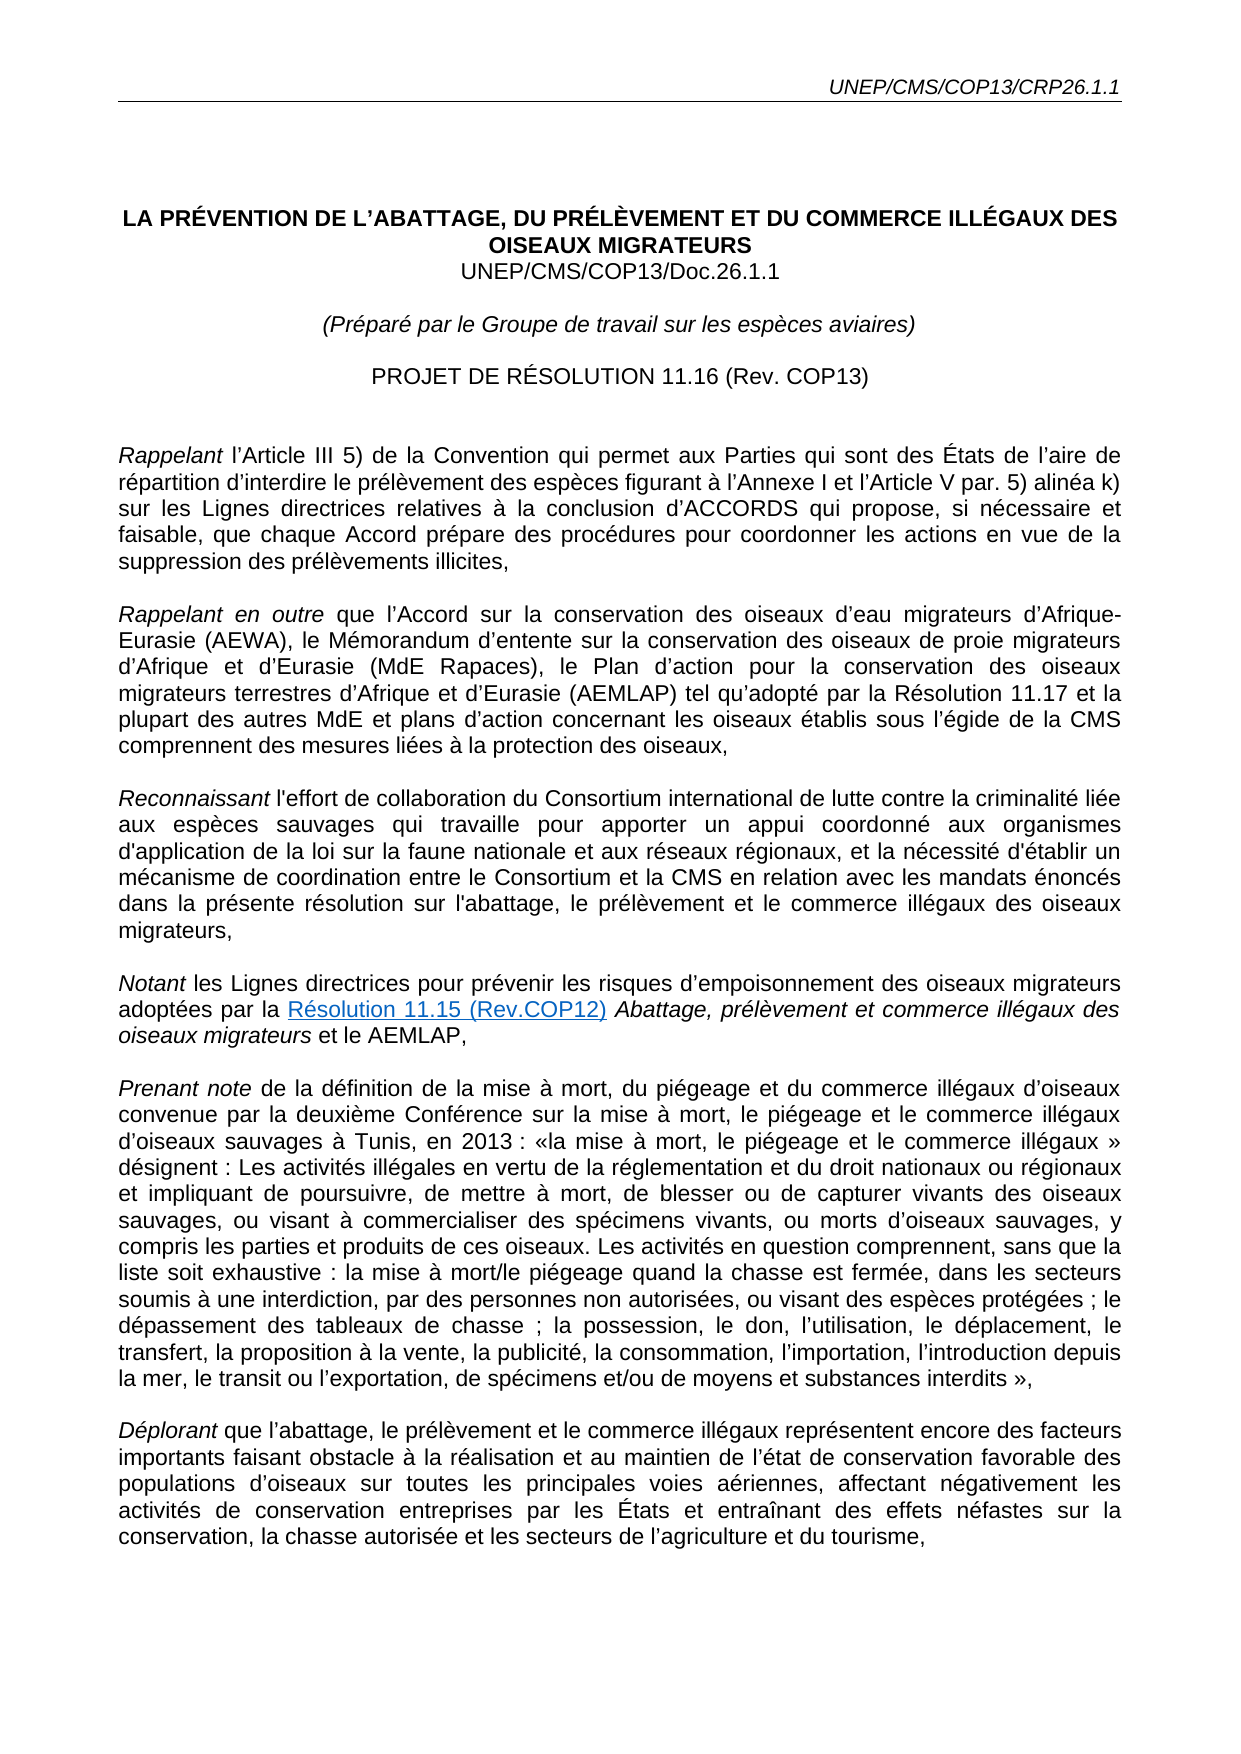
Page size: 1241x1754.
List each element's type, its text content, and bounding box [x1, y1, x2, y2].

text UNEP/CMS/COP13/Doc.26.1.1 [118, 258, 1122, 284]
text Reconnaissant l'effort de collaboration du Consortium international de lutte contre la criminalité liée aux espèces sauvages qui travaille pour apporter un appui coordonné aux organismes d'application de la loi sur la faune nationale et aux réseaux régionaux, et la nécessité d'établir un mécanisme de coordination entre le Consortium et la CMS en relation avec les mandats énoncés dans la présente résolution sur l'abattage, le prélèvement et le commerce illégaux des oiseaux migrateurs, [118, 785, 1122, 943]
text Rappelant en outre que l’Accord sur la conservation des oiseaux d’eau migrateurs d’Afrique-Eurasie (AEWA), le Mémorandum d’entente sur la conservation des oiseaux de proie migrateurs d’Afrique et d’Eurasie (MdE Rapaces), le Plan d’action pour la conservation des oiseaux migrateurs terrestres d’Afrique et d’Eurasie (AEMLAP) tel qu’adopté par la Résolution 11.17 et la plupart des autres MdE et plans d’action concernant les oiseaux établis sous l’égide de la CMS comprennent des mesures liées à la protection des oiseaux, [118, 601, 1122, 759]
text Prenant note de la définition de la mise à mort, du piégeage et du commerce illégaux d’oiseaux convenue par la deuxième Conférence sur la mise à mort, le piégeage et le commerce illégaux d’oiseaux sauvages à Tunis, en 2013 : «la mise à mort, le piégeage et le commerce illégaux » désignent : Les activités illégales en vertu de la réglementation et du droit nationaux ou régionaux et impliquant de poursuivre, de mettre à mort, de blesser ou de capturer vivants des oiseaux sauvages, ou visant à commercialiser des spécimens vivants, ou morts d’oiseaux sauvages, y compris les parties et produits de ces oiseaux. Les activités en question comprennent, sans que la liste soit exhaustive : la mise à mort/le piégeage quand la chasse est fermée, dans les secteurs soumis à une interdiction, par des personnes non autorisées, ou visant des espèces protégées ; le dépassement des tableaux de chasse ; la possession, le don, l’utilisation, le déplacement, le transfert, la proposition à la vente, la publicité, la consommation, l’importation, l’introduction depuis la mer, le transit ou l’exportation, de spécimens et/ou de moyens et substances interdits », [118, 1075, 1122, 1391]
text PROJET DE RÉSOLUTION 11.16 (Rev. COP13) [118, 363, 1122, 390]
text Déplorant que l’abattage, le prélèvement et le commerce illégaux représentent encore des facteurs importants faisant obstacle à la réalisation et au maintien de l’état de conservation favorable des populations d’oiseaux sur toutes les principales voies aériennes, affectant négativement les activités de conservation entreprises par les États et entraînant des effets néfastes sur la conservation, la chasse autorisée et les secteurs de l’agriculture et du tourisme, [118, 1417, 1122, 1549]
text LA PRÉVENTION DE L’ABATTAGE, DU PRÉLÈVEMENT ET DU COMMERCE ILLÉGAUX DES OISEAUX MIGRATEURS [118, 205, 1122, 258]
text Rappelant l’Article III 5) de la Convention qui permet aux Parties qui sont des États de l’aire de répartition d’interdire le prélèvement des espèces figurant à l’Annexe I et l’Article V par. 5) alinéa k) sur les Lignes directrices relatives à la conclusion d’ACCORDS qui propose, si nécessaire et faisable, que chaque Accord prépare des procédures pour coordonner les actions en vue de la suppression des prélèvements illicites, [118, 442, 1122, 574]
text Notant les Lignes directrices pour prévenir les risques d’empoisonnement des oiseaux migrateurs adoptées par la Résolution 11.15 (Rev.COP12) Abattage, prélèvement et commerce illégaux des oiseaux migrateurs et le AEMLAP, [118, 969, 1122, 1048]
text (Préparé par le Groupe de travail sur les espèces aviaires) [118, 311, 1122, 337]
